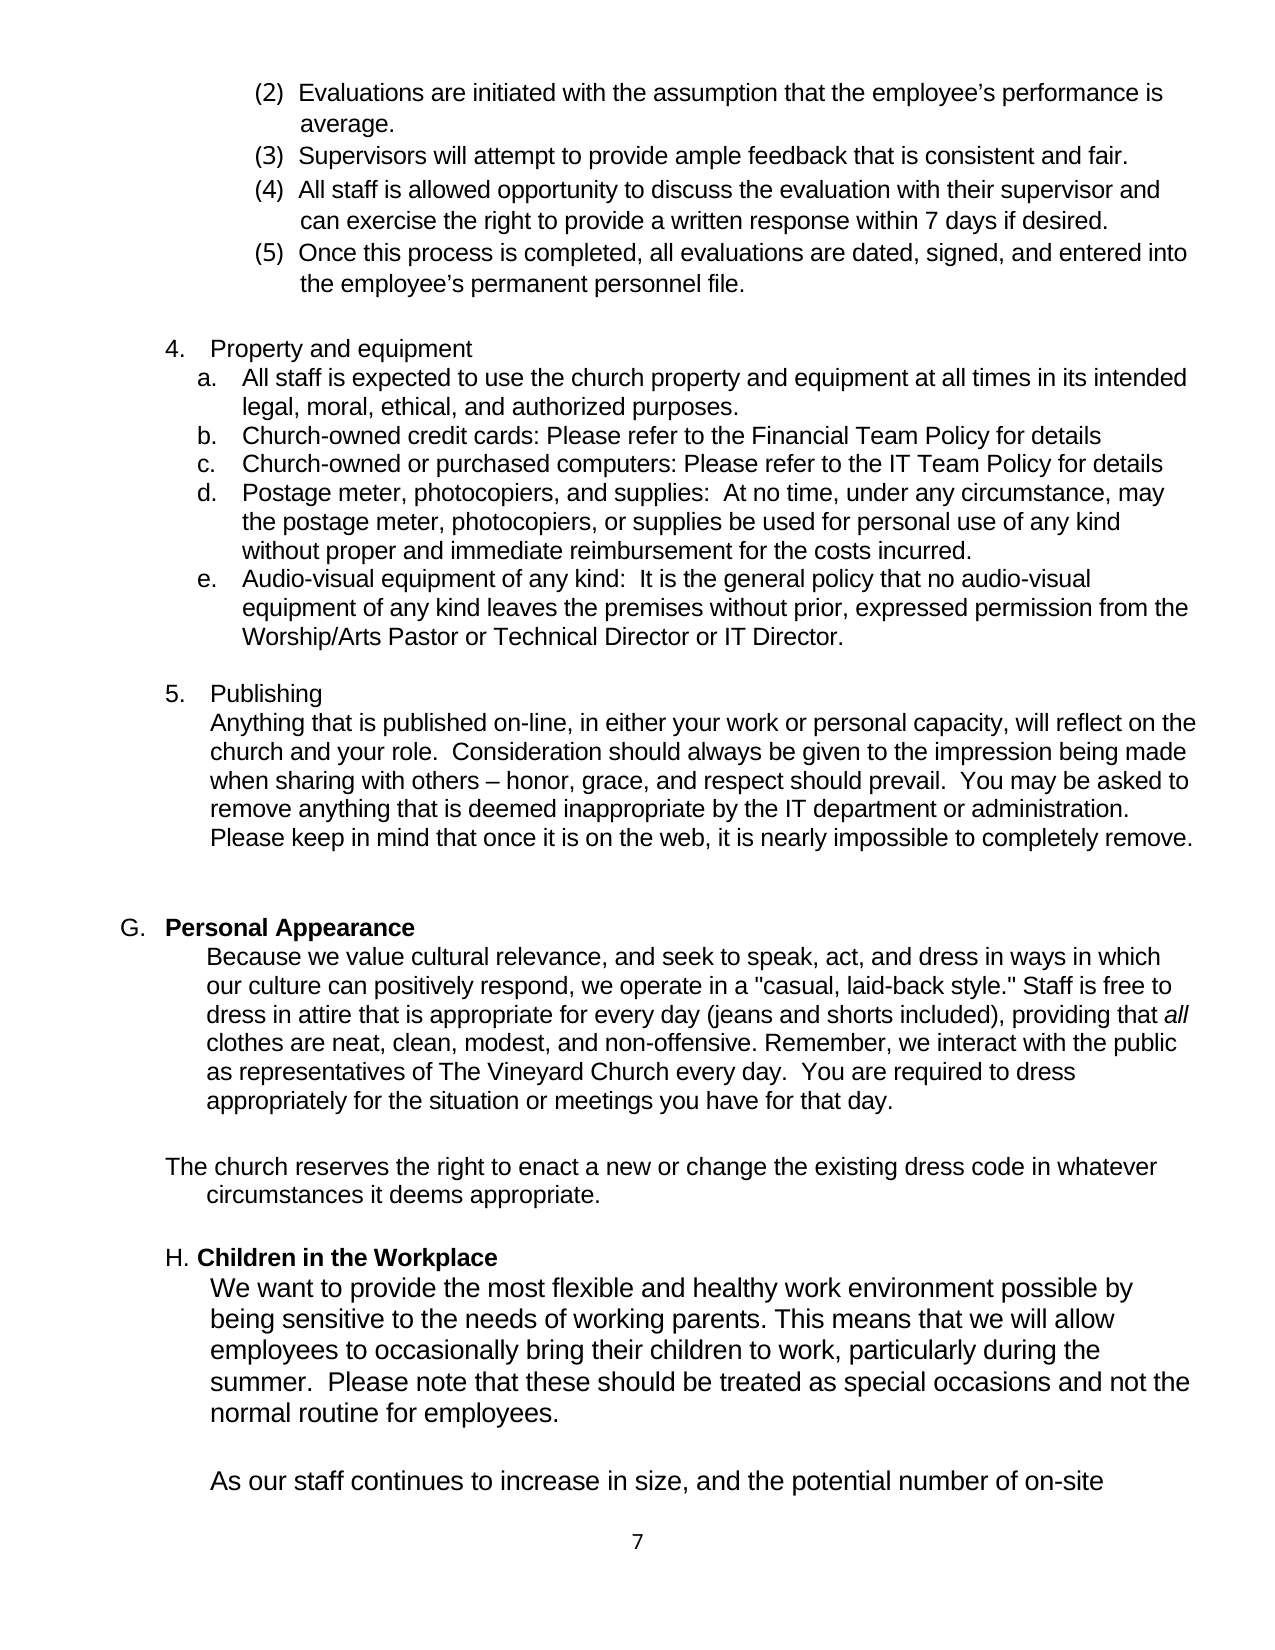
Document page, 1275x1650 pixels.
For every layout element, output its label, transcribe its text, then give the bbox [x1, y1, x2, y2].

list Children in the Workplace [165, 1243, 1200, 1272]
text Evaluations are initiated with the assumption that the employee’s performance is average. [255, 75, 1200, 138]
list Anything that is published on-line, in either your work or personal capacity, will reflect on the church and your role. Consideration should always be given to the impression being made when sharing with others – honor, grace, and respect should prevail. You may be asked to remove anything that is deemed inappropriate by the IT department or administration. Please keep in mind that once it is on the web, it is nearly impossible to completely remove. [210, 708, 1200, 852]
text 4. Property and equipment [165, 334, 1200, 363]
list Publishing [165, 679, 1200, 708]
list All staff is expected to use the church property and equipment at all times in its intended legal, moral, ethical, and authorized purposes. [197, 363, 1200, 421]
text All staff is allowed opportunity to discuss the evaluation with their supervisor and can exercise the right to provide a written response within 7 days if desired. [255, 172, 1200, 235]
list Because we value cultural relevance, and seek to speak, act, and dress in ways in which our culture can positively respond, we operate in a "casual, laid-back style." Staff is free to dress in attire that is appropriate for every day (jeans and shorts included), providing that all clothes are neat, clean, modest, and non-offensive. Remember, we interact with the public as representatives of The Vineyard Church every day. You are required to dress appropriately for the situation or meetings you have for that day. [206, 942, 1200, 1151]
list Personal Appearance [120, 913, 1200, 942]
text Supervisors will attempt to provide ample feedback that is consistent and fair. [255, 138, 1200, 172]
list Audio-visual equipment of any kind: It is the general policy that no audio-visual equipment of any kind leaves the premises without prior, expressed permission from the Worship/Arts Pastor or Technical Director or IT Director. [197, 564, 1200, 651]
text The church reserves the right to enact a new or change the existing dress code in whatever circumstances it deems appropriate. [165, 1151, 1200, 1243]
list Postage meter, photocopiers, and supplies: At no time, under any circumstance, may the postage meter, photocopiers, or supplies be used for personal use of any kind without proper and immediate reimbursement for the costs incurred. [197, 478, 1200, 564]
text Once this process is completed, all evaluations are dated, signed, and entered into the employee’s permanent personnel file. [255, 235, 1200, 334]
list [210, 1465, 1200, 1496]
list Church-owned credit cards: Please refer to the Financial Team Policy for details [197, 421, 1200, 449]
list We want to provide the most flexible and healthy work environment possible by being sensitive to the needs of working parents. This means that we will allow employees to occasionally bring their children to work, particularly during the summer. Please note that these should be treated as special occasions and not the normal routine for employees. [210, 1272, 1200, 1465]
list Church-owned or purchased computers: Please refer to the IT Team Policy for details [197, 449, 1200, 478]
